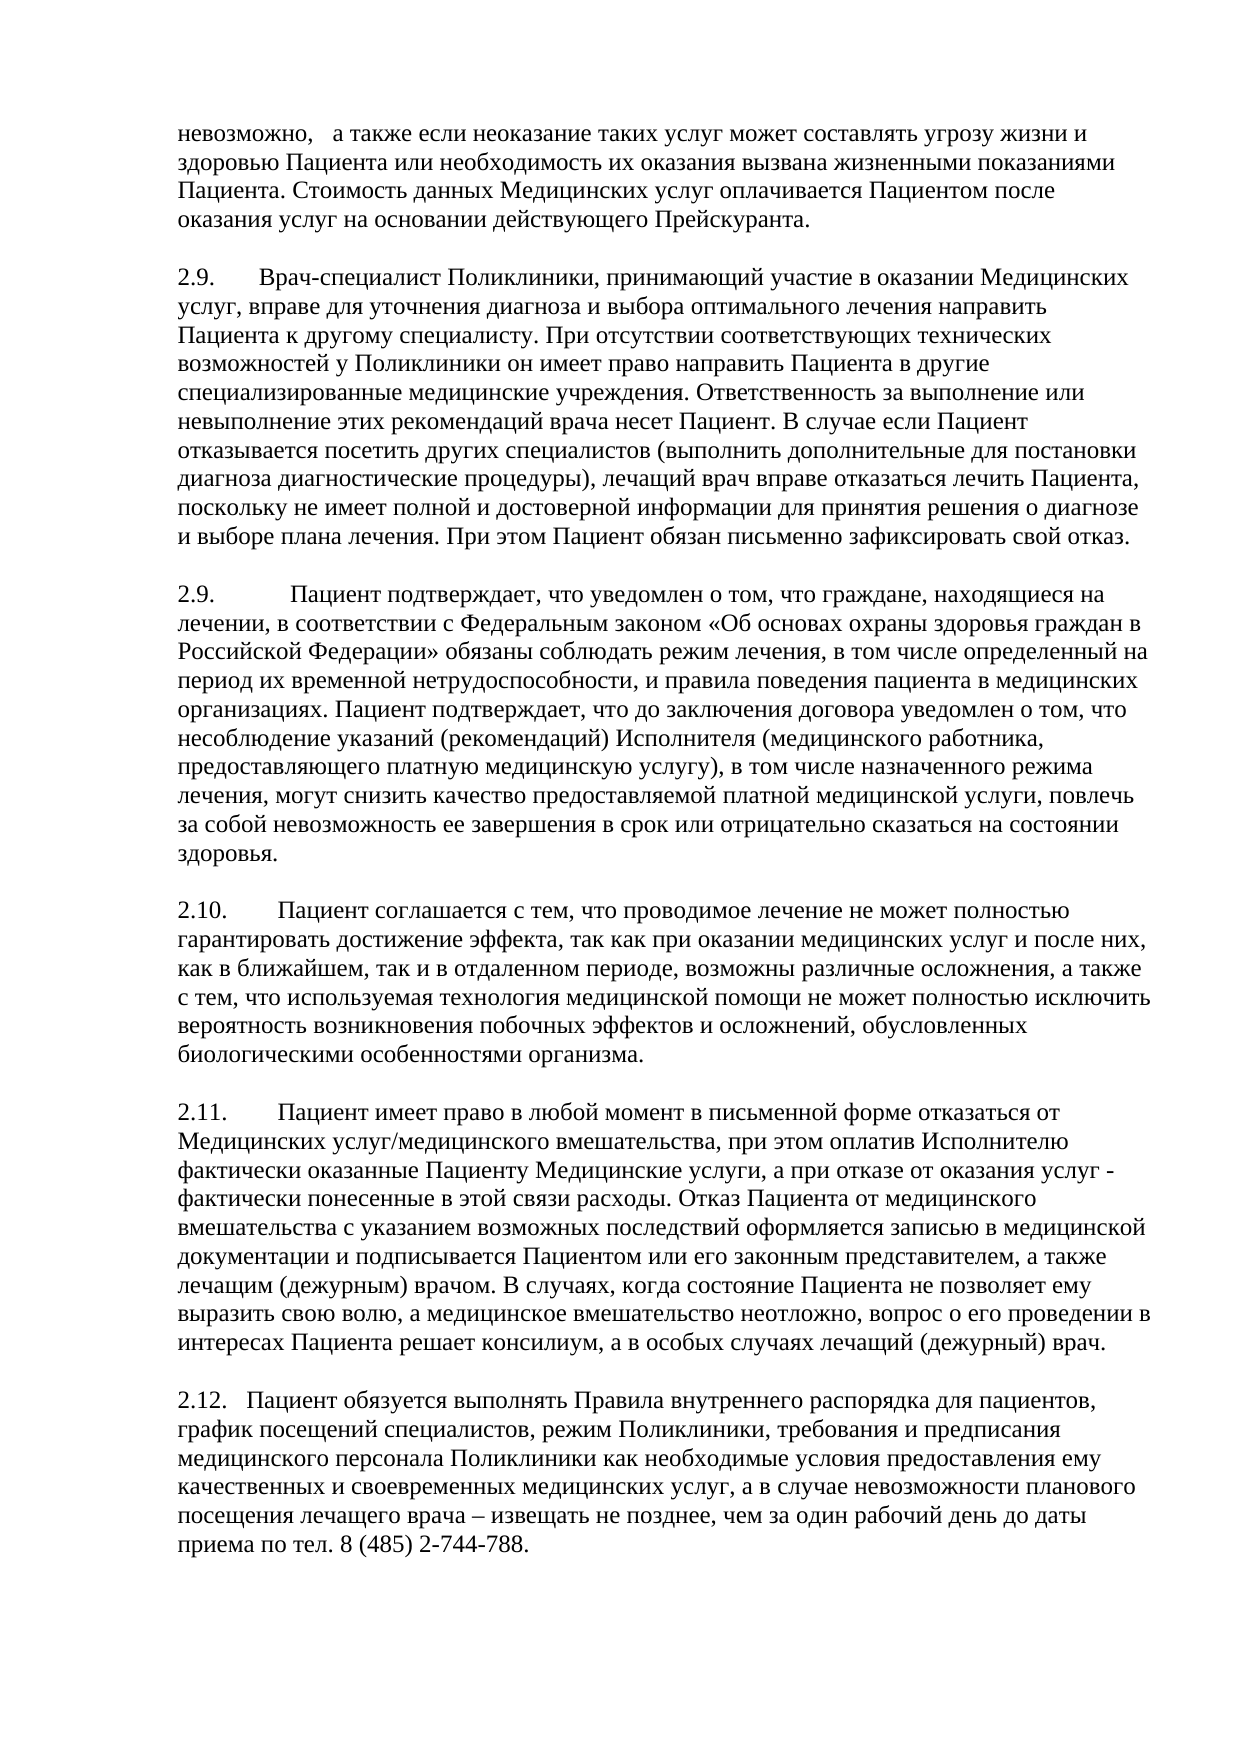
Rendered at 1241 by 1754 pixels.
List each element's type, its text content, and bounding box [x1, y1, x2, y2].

text 2.9. Врач-специалист Поликлиники, принимающий участие в оказании Медицинских услуг, вправе для уточнения диагноза и выбора оптимального лечения направить Пациента к другому специалисту. При отсутствии соответствующих технических возможностей у Поликлиники он имеет право направить Пациента в другие специализированные медицинские учреждения. Ответственность за выполнение или невыполнение этих рекомендаций врача несет Пациент. В случае если Пациент отказывается посетить других специалистов (выполнить дополнительные для постановки диагноза диагностические процедуры), лечащий врач вправе отказаться лечить Пациента, поскольку не имеет полной и достоверной информации для принятия решения о диагнозе и выборе плана лечения. При этом Пациент обязан письменно зафиксировать свой отказ. [177, 262, 1152, 550]
text 2.10. Пациент соглашается с тем, что проводимое лечение не может полностью гарантировать достижение эффекта, так как при оказании медицинских услуг и после них, как в ближайшем, так и в отдаленном периоде, возможны различные осложнения, а также с тем, что используемая технология медицинской помощи не может полностью исключить вероятность возникновения побочных эффектов и осложнений, обусловленных биологическими особенностями организма. [177, 896, 1152, 1068]
text 2.12. Пациент обязуется выполнять Правила внутреннего распорядка для пациентов, график посещений специалистов, режим Поликлиники, требования и предписания медицинского персонала Поликлиники как необходимые условия предоставления ему качественных и своевременных медицинских услуг, а в случае невозможности планового посещения лечащего врача – извещать не позднее, чем за один рабочий день до даты приема по тел. 8 (485) 2-744-788. [177, 1385, 1152, 1558]
text 2.11. Пациент имеет право в любой момент в письменной форме отказаться от Медицинских услуг/медицинского вмешательства, при этом оплатив Исполнителю фактически оказанные Пациенту Медицинские услуги, а при отказе от оказания услуг - фактически понесенные в этой связи расходы. Отказ Пациента от медицинского вмешательства с указанием возможных последствий оформляется записью в медицинской документации и подписывается Пациентом или его законным представителем, а также лечащим (дежурным) врачом. В случаях, когда состояние Пациента не позволяет ему выразить свою волю, а медицинское вмешательство неотложно, вопрос о его проведении в интересах Пациента решает консилиум, а в особых случаях лечащий (дежурный) врач. [177, 1097, 1152, 1356]
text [177, 118, 1152, 233]
text 2.9. Пациент подтверждает, что уведомлен о том, что граждане, находящиеся на лечении, в соответствии с Федеральным законом «Об основах охраны здоровья граждан в Российской Федерации» обязаны соблюдать режим лечения, в том числе определенный на период их временной нетрудоспособности, и правила поведения пациента в медицинских организациях. Пациент подтверждает, что до заключения договора уведомлен о том, что несоблюдение указаний (рекомендаций) Исполнителя (медицинского работника, предоставляющего платную медицинскую услугу), в том числе назначенного режима лечения, могут снизить качество предоставляемой платной медицинской услуги, повлечь за собой невозможность ее завершения в срок или отрицательно сказаться на состоянии здоровья. [177, 579, 1152, 866]
